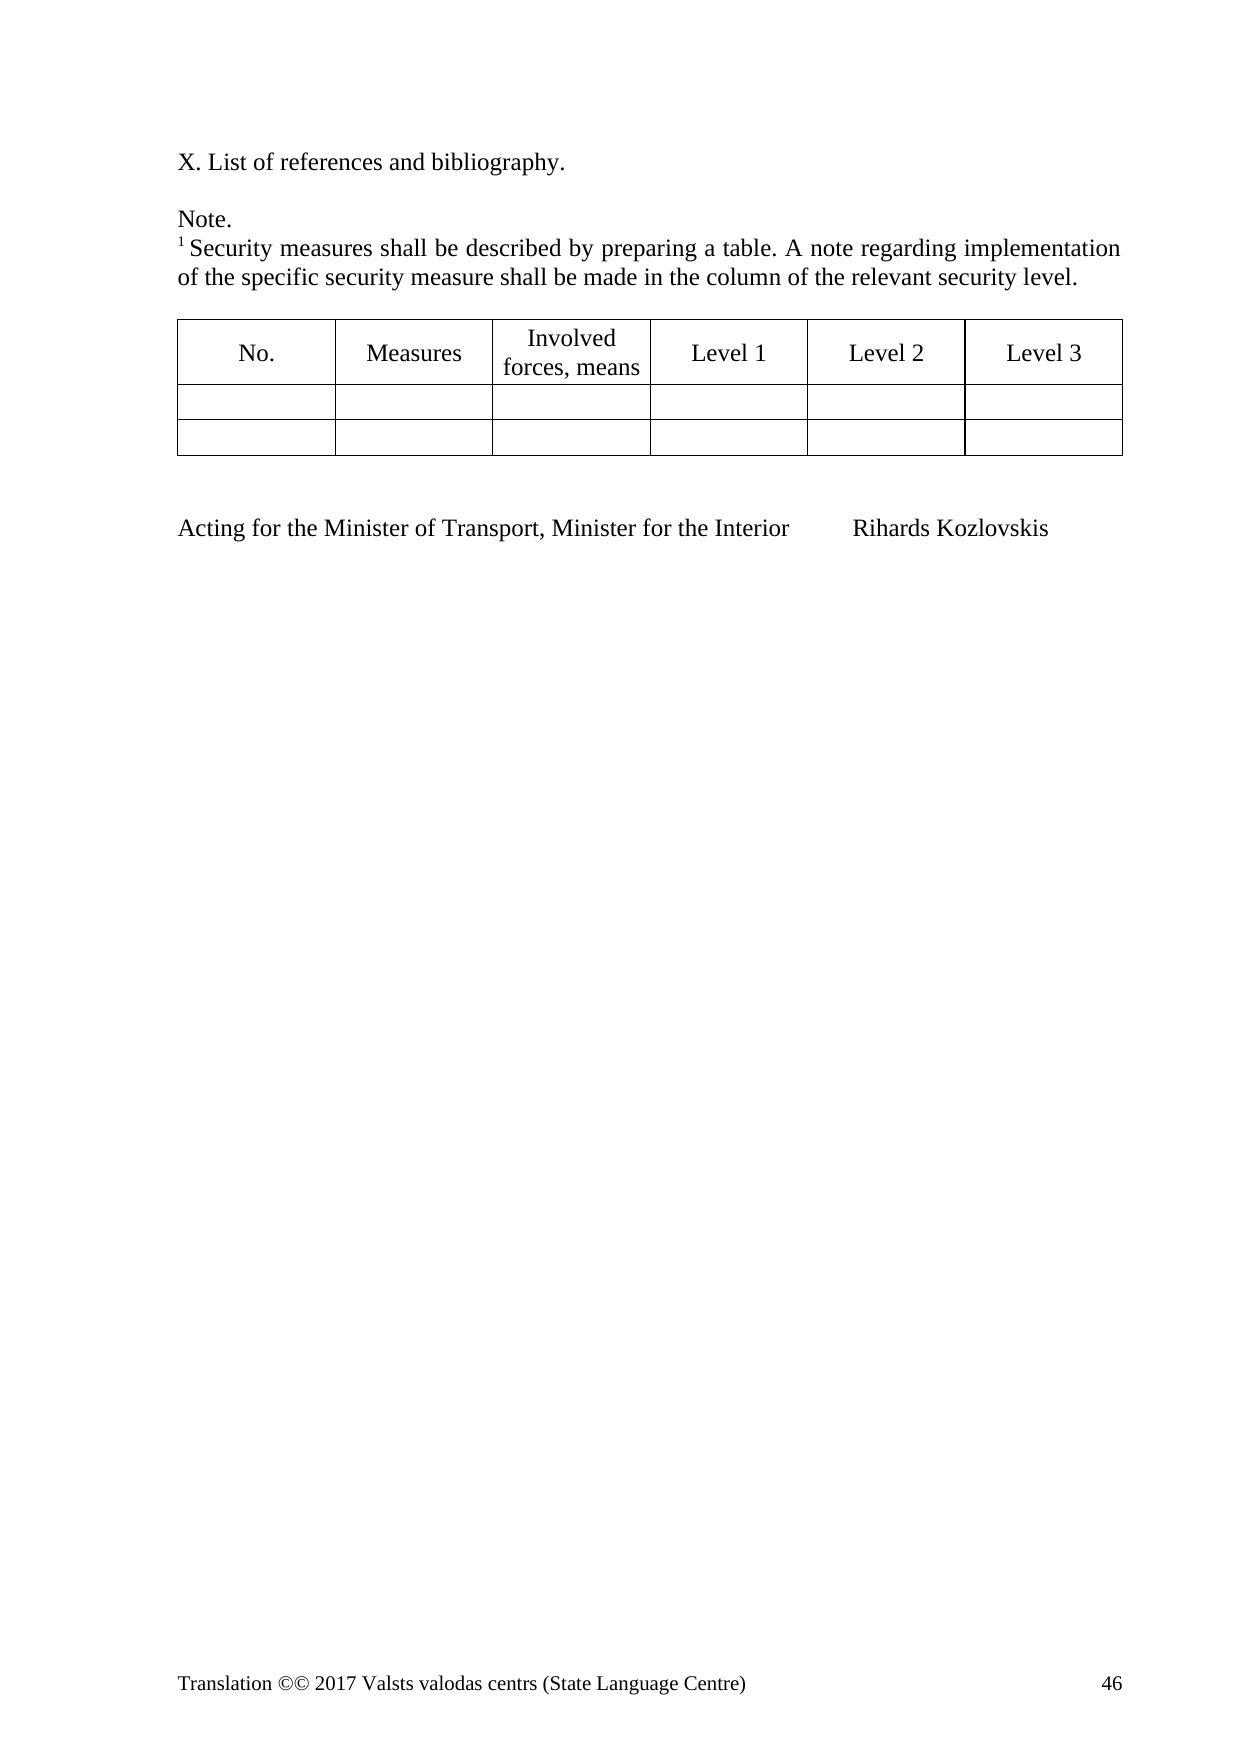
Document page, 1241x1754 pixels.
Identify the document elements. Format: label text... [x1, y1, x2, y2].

table_cell [808, 420, 964, 455]
table_cell [966, 420, 1122, 455]
table_cell [493, 385, 650, 419]
table_header No. [178, 320, 335, 384]
table_header Involved forces, means [493, 320, 650, 384]
table_cell [493, 420, 650, 455]
table_cell [808, 385, 964, 419]
table_cell [651, 385, 807, 419]
text Acting for the Minister of Transport, Minister for the Interior Rihards Kozlovskis [177, 513, 1122, 542]
table_header Measures [336, 320, 492, 384]
table_cell [178, 385, 335, 419]
table_cell [651, 420, 807, 455]
table_cell [336, 385, 492, 419]
table_cell [178, 420, 335, 455]
table_cell [336, 420, 492, 455]
table_header Level 1 [651, 320, 807, 384]
text Note. [177, 204, 1122, 233]
table_header Level 2 [808, 320, 964, 384]
table_header Level 3 [966, 320, 1122, 384]
table_cell [966, 385, 1122, 419]
text 1 Security measures shall be described by preparing a table. A note regarding implementation of the specific security measure shall be made in the column of the relevant security level. [177, 233, 1122, 291]
text X. List of references and bibliography. [177, 147, 1122, 176]
